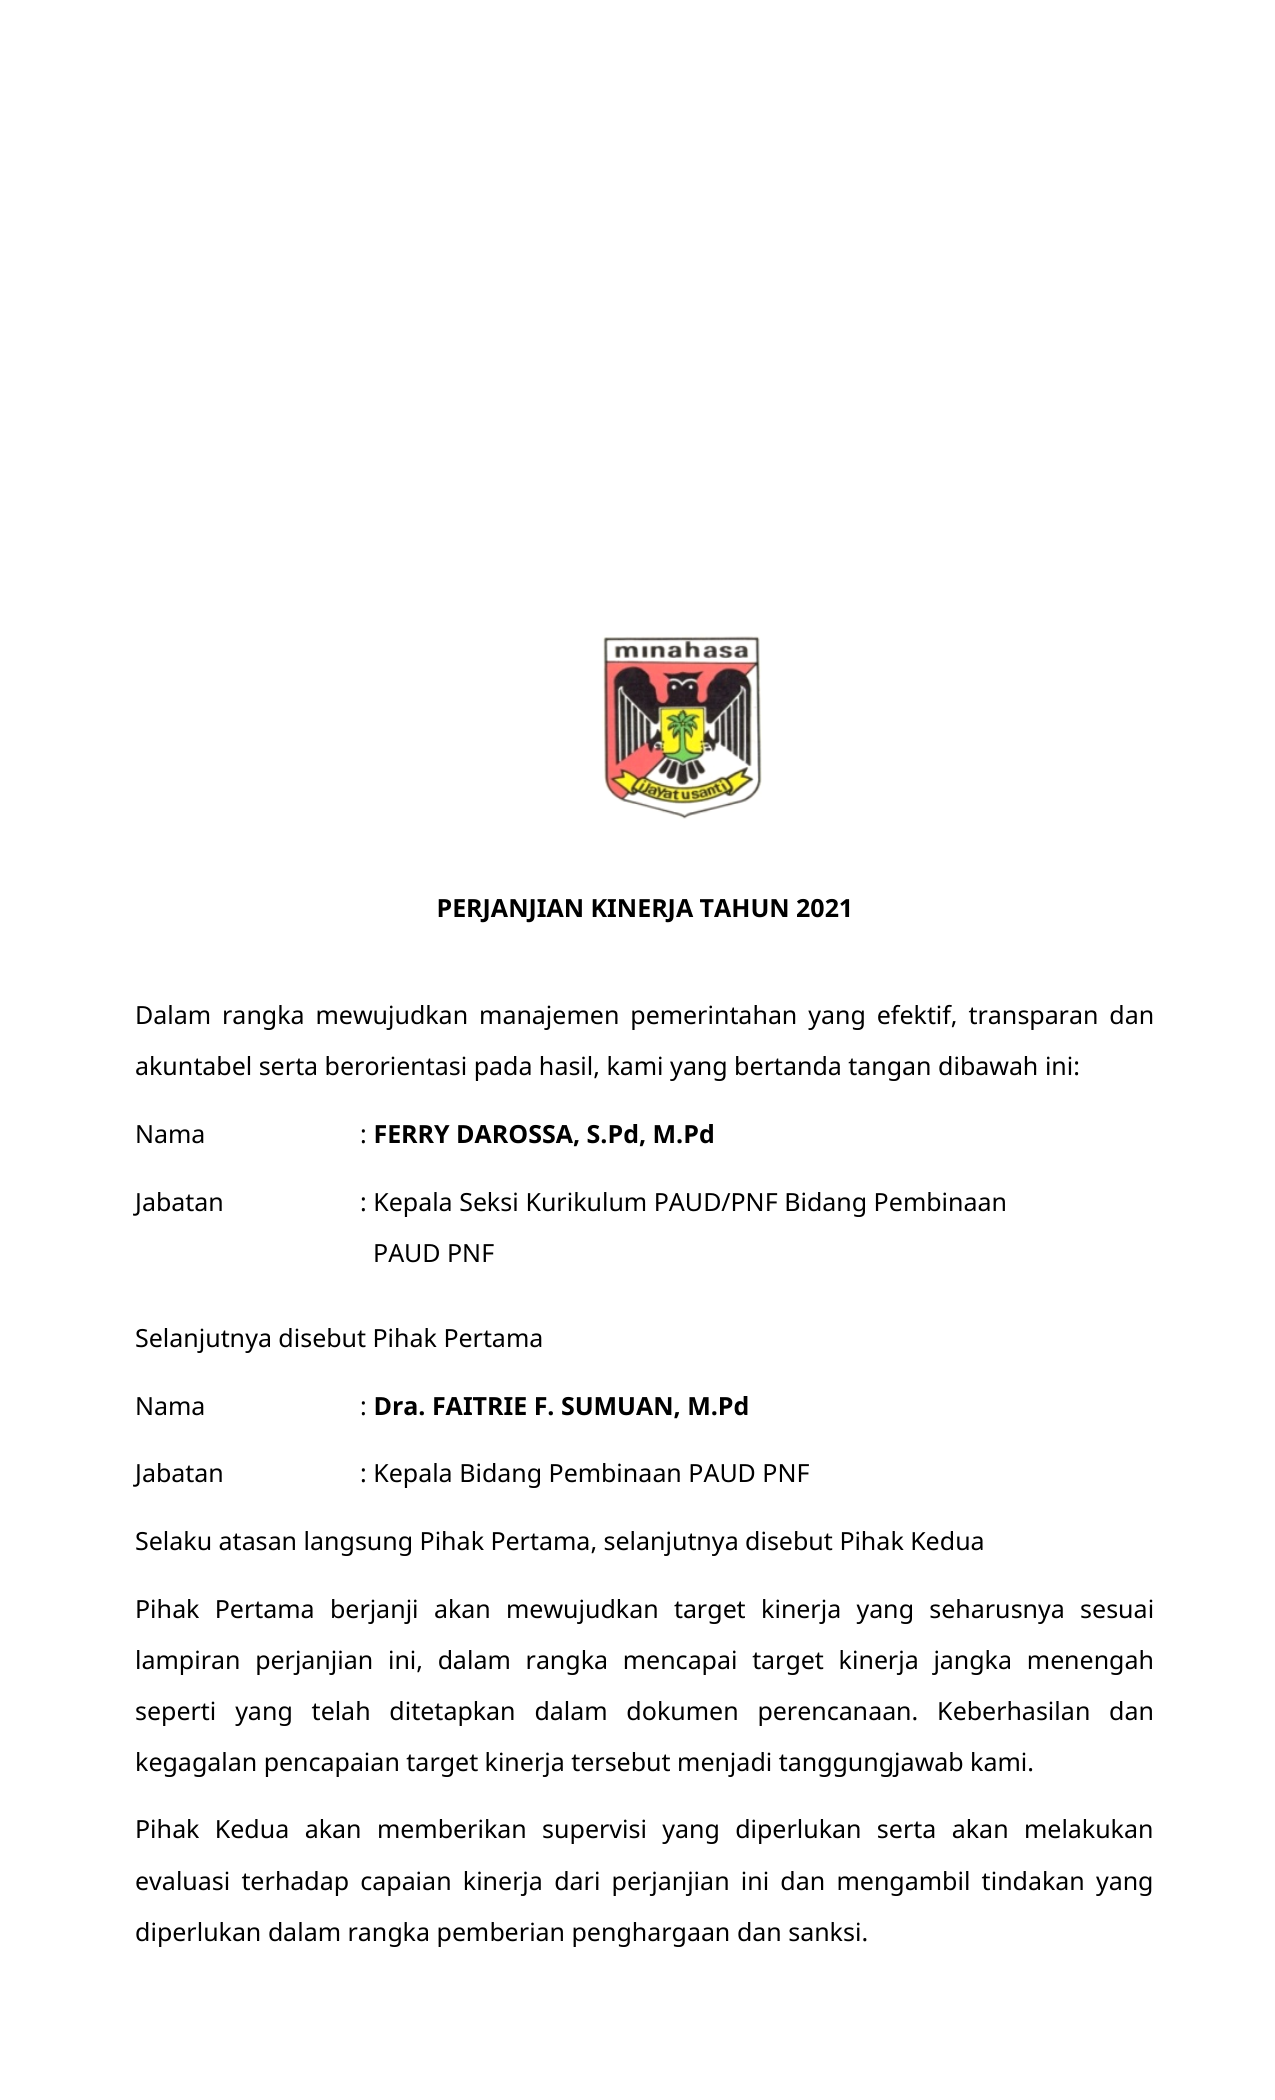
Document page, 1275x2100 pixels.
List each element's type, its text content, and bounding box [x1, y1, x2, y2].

text PAUD PNF [135, 1235, 1155, 1269]
text Selanjutnya disebut Pihak Pertama [135, 1320, 1155, 1354]
text Selaku atasan langsung Pihak Pertama, selanjutnya disebut Pihak Kedua [135, 1523, 1155, 1558]
picture [600, 633, 765, 823]
text Nama : FERRY DAROSSA, S.Pd, M.Pd [135, 1117, 1155, 1151]
text Jabatan : Kepala Seksi Kurikulum PAUD/PNF Bidang Pembinaan [135, 1184, 1155, 1218]
text Dalam rangka mewujudkan manajemen pemerintahan yang efektif, transparan dan akuntabel serta berorientasi pada hasil, kami yang bertanda tangan dibawah ini: [135, 998, 1155, 1083]
text Jabatan : Kepala Bidang Pembinaan PAUD PNF [135, 1456, 1155, 1490]
text Pihak Pertama berjanji akan mewujudkan target kinerja yang seharusnya sesuai lampiran perjanjian ini, dalam rangka mencapai target kinerja jangka menengah seperti yang telah ditetapkan dalam dokumen perencanaan. Keberhasilan dan kegagalan pencapaian target kinerja tersebut menjadi tanggungjawab kami. [135, 1591, 1155, 1778]
text Pihak Kedua akan memberikan supervisi yang diperlukan serta akan melakukan evaluasi terhadap capaian kinerja dari perjanjian ini dan mengambil tindakan yang diperlukan dalam rangka pemberian penghargaan dan sanksi. [135, 1812, 1155, 1948]
text Nama : Dra. FAITRIE F. SUMUAN, M.Pd [135, 1388, 1155, 1422]
text PERJANJIAN KINERJA TAHUN 2021 [135, 891, 1155, 925]
